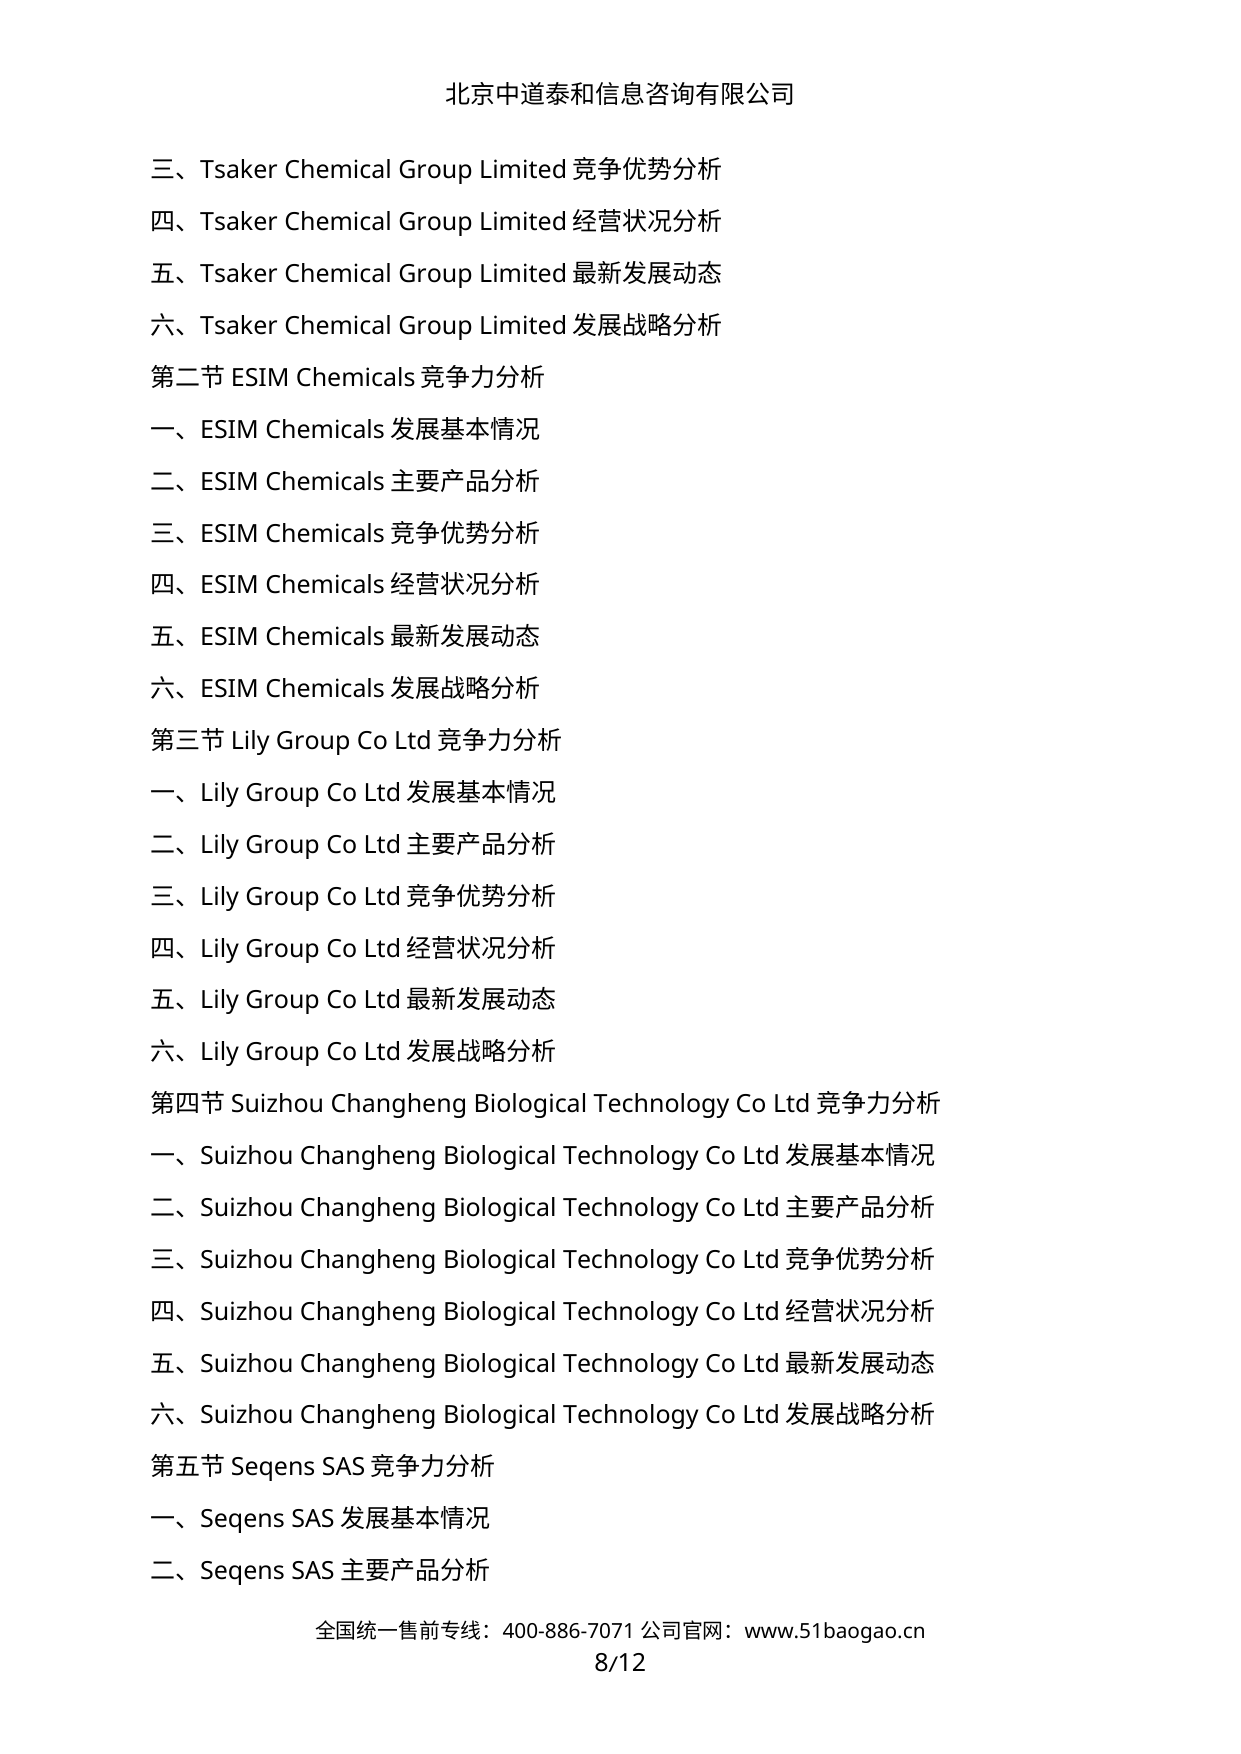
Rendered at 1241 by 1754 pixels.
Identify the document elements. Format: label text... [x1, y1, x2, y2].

text 一、Lily Group Co Ltd发展基本情况 [150, 772, 1090, 809]
text 四、Suizhou Changheng Biological Technology Co Ltd经营状况分析 [150, 1291, 1090, 1327]
text 一、ESIM Chemicals发展基本情况 [150, 409, 1090, 446]
text 五、Lily Group Co Ltd最新发展动态 [150, 980, 1090, 1016]
text 四、ESIM Chemicals经营状况分析 [150, 565, 1090, 601]
text 二、Suizhou Changheng Biological Technology Co Ltd主要产品分析 [150, 1187, 1090, 1224]
text 三、Lily Group Co Ltd竞争优势分析 [150, 876, 1090, 912]
text 第三节 Lily Group Co Ltd竞争力分析 [150, 721, 1090, 757]
text 六、Suizhou Changheng Biological Technology Co Ltd发展战略分析 [150, 1395, 1090, 1431]
text 五、ESIM Chemicals最新发展动态 [150, 617, 1090, 653]
text 五、Suizhou Changheng Biological Technology Co Ltd最新发展动态 [150, 1343, 1090, 1379]
text 第二节 ESIM Chemicals竞争力分析 [150, 357, 1090, 394]
text 第四节 Suizhou Changheng Biological Technology Co Ltd竞争力分析 [150, 1084, 1090, 1120]
text 三、Tsaker Chemical Group Limited竞争优势分析 [150, 150, 1090, 186]
text 三、ESIM Chemicals竞争优势分析 [150, 513, 1090, 549]
text 三、Suizhou Changheng Biological Technology Co Ltd竞争优势分析 [150, 1239, 1090, 1276]
text 六、ESIM Chemicals发展战略分析 [150, 669, 1090, 705]
text 四、Lily Group Co Ltd经营状况分析 [150, 928, 1090, 964]
text 一、Suizhou Changheng Biological Technology Co Ltd发展基本情况 [150, 1136, 1090, 1172]
text 二、Seqens SAS主要产品分析 [150, 1551, 1090, 1587]
text 五、Tsaker Chemical Group Limited最新发展动态 [150, 254, 1090, 290]
text 六、Lily Group Co Ltd发展战略分析 [150, 1032, 1090, 1068]
text 一、Seqens SAS发展基本情况 [150, 1499, 1090, 1535]
text 二、ESIM Chemicals主要产品分析 [150, 461, 1090, 497]
text 第五节 Seqens SAS竞争力分析 [150, 1447, 1090, 1483]
text 六、Tsaker Chemical Group Limited发展战略分析 [150, 306, 1090, 342]
text 四、Tsaker Chemical Group Limited经营状况分析 [150, 202, 1090, 238]
text 二、Lily Group Co Ltd主要产品分析 [150, 824, 1090, 861]
